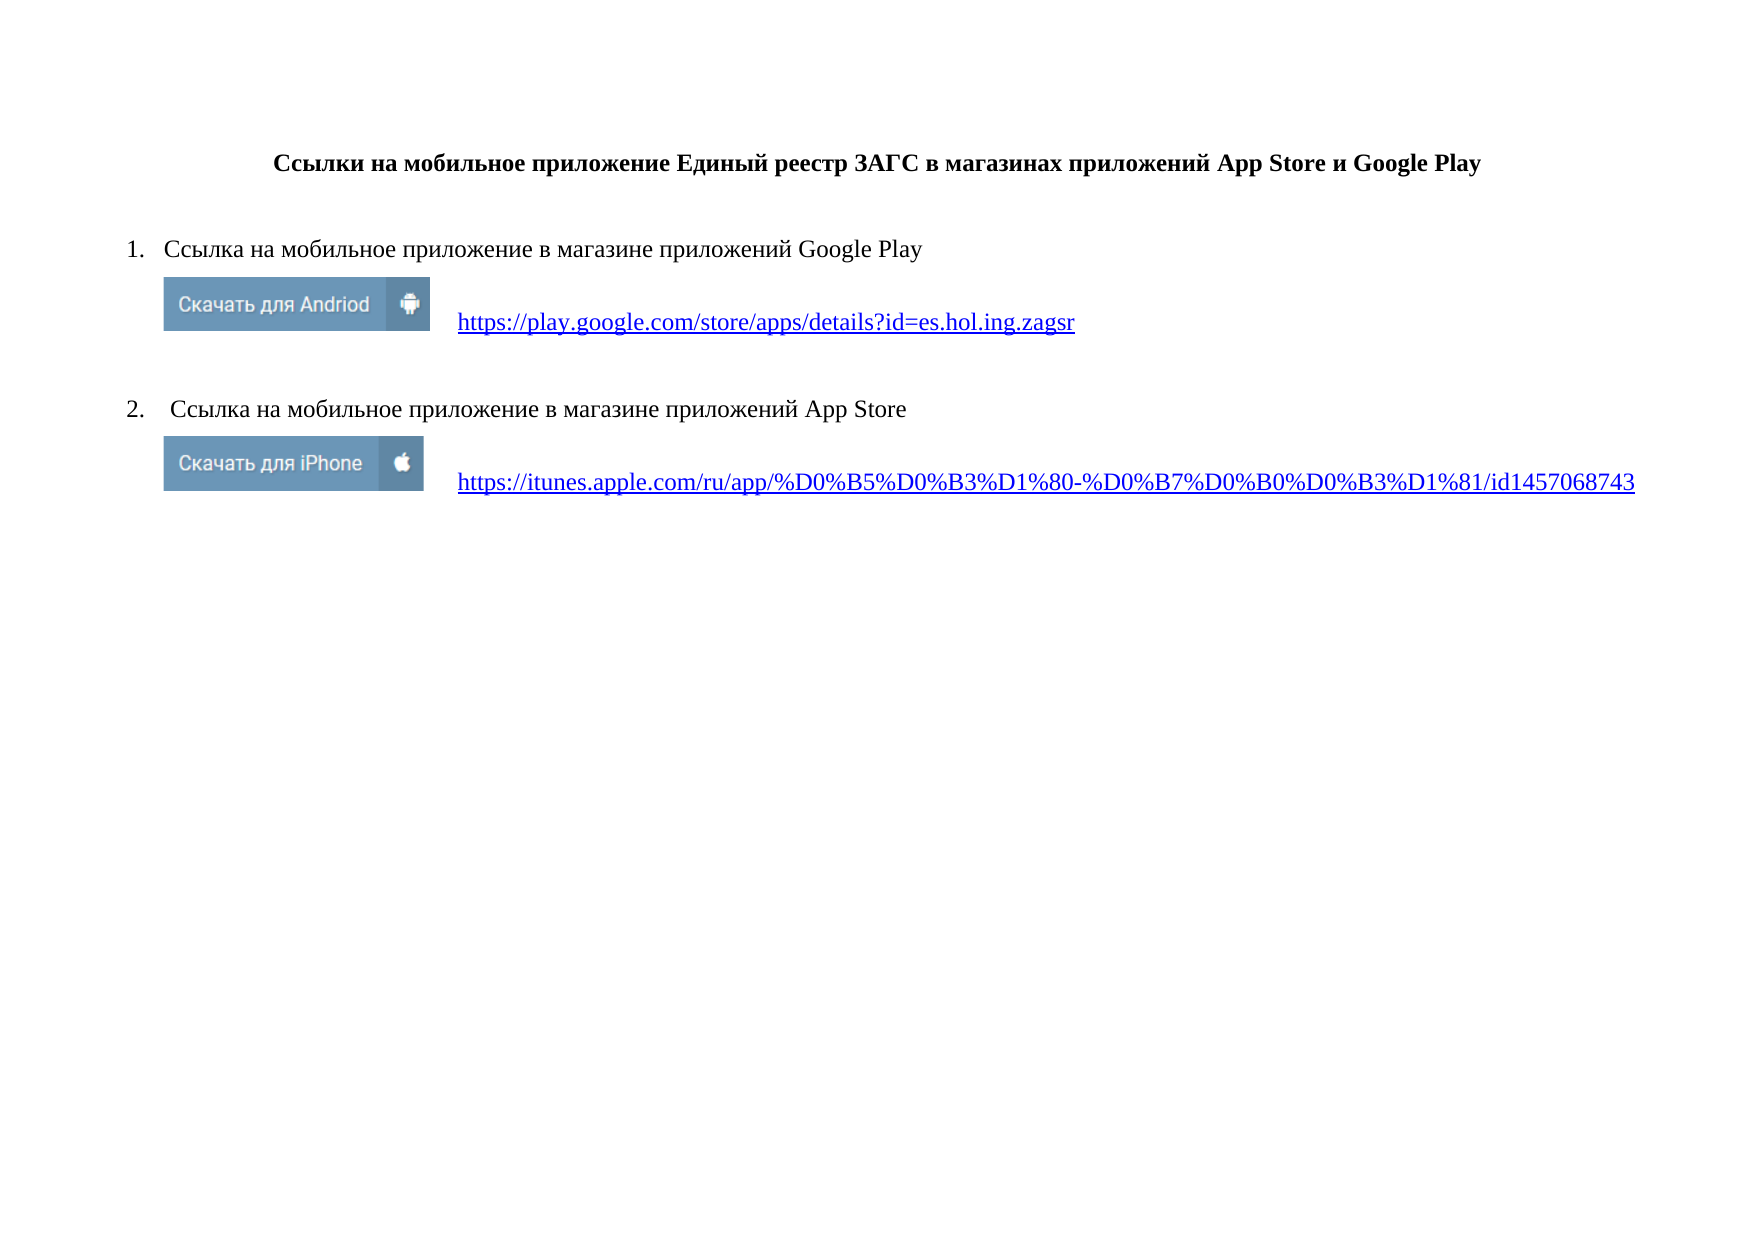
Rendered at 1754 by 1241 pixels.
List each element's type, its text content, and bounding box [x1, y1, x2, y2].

picture [163, 436, 424, 491]
list https://play.google.com/store/apps/details?id=es.hol.ing.zagsr [164, 277, 1665, 336]
list Ссылка на мобильное приложение в магазине приложений App Store [126, 394, 1665, 422]
text Ссылки на мобильное приложение Единый реестр ЗАГС в магазинах приложений App Store и Google Play [89, 148, 1665, 176]
list https://itunes.apple.com/ru/app/%D0%B5%D0%B3%D1%80-%D0%B7%D0%B0%D0%B3%D1%81/id1457068743 [164, 437, 1665, 496]
picture [163, 277, 430, 331]
list Ссылка на мобильное приложение в магазине приложений Google Play [126, 234, 1665, 263]
